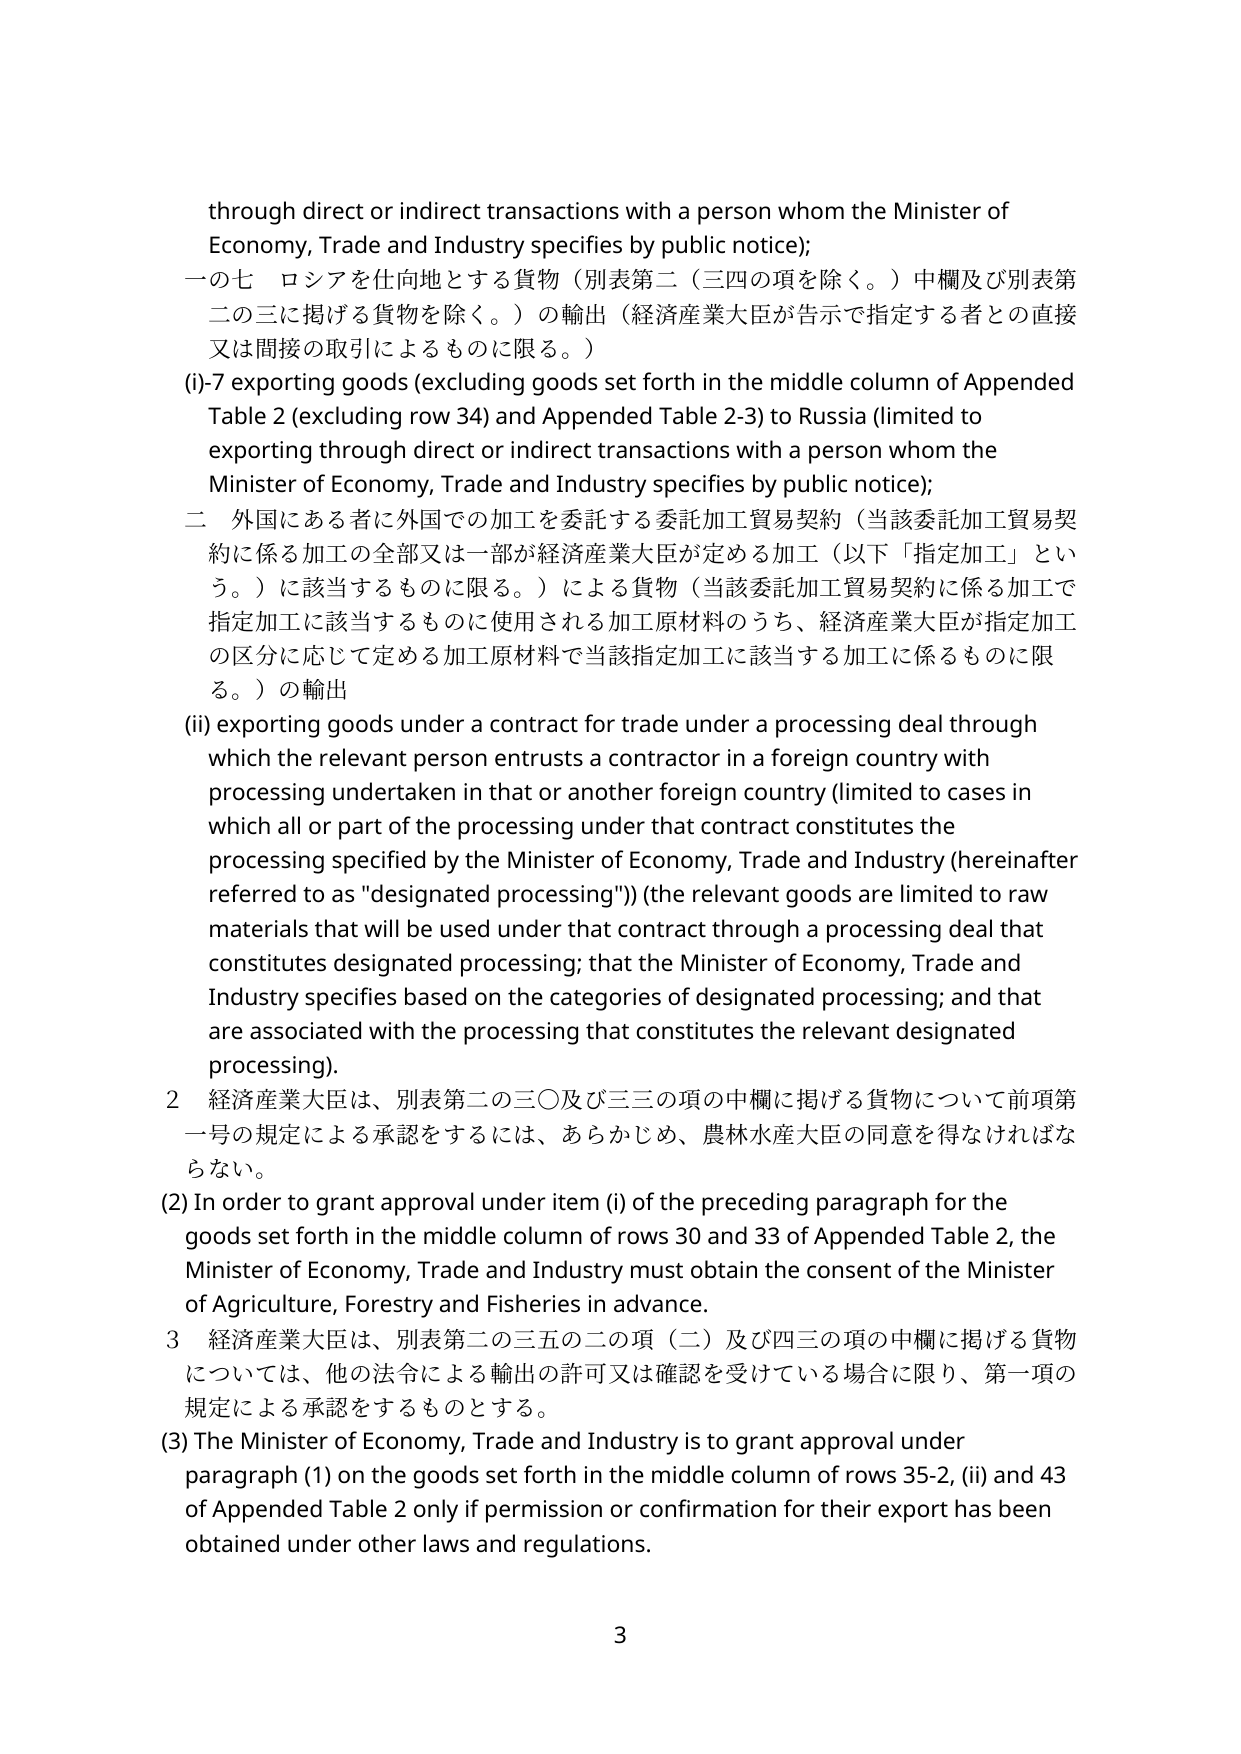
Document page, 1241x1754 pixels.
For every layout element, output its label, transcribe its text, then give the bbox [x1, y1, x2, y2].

text ３ 経済産業大臣は、別表第二の三五の二の項（二）及び四三の項の中欄に掲げる貨物については、他の法令による輸出の許可又は確認を受けている場合に限り、第一項の規定による承認をするものとする。 [161, 1321, 1079, 1424]
text 一の七 ロシアを仕向地とする貨物（別表第二（三四の項を除く。）中欄及び別表第二の三に掲げる貨物を除く。）の輸出（経済産業大臣が告示で指定する者との直接又は間接の取引によるものに限る。） [184, 262, 1079, 364]
text (i)-7 exporting goods (excluding goods set forth in the middle column of Appended Table 2 (excluding row 34) and Appended Table 2-3) to Russia (limited to exporting through direct or indirect transactions with a person whom the Minister of Economy, Trade and Industry specifies by public notice); [184, 364, 1079, 501]
text (2) In order to grant approval under item (i) of the preceding paragraph for the goods set forth in the middle column of rows 30 and 33 of Appended Table 2, the Minister of Economy, Trade and Industry must obtain the consent of the Minister of Agriculture, Forestry and Fisheries in advance. [161, 1184, 1079, 1321]
text 二 外国にある者に外国での加工を委託する委託加工貿易契約（当該委託加工貿易契約に係る加工の全部又は一部が経済産業大臣が定める加工（以下「指定加工」という。）に該当するものに限る。）による貨物（当該委託加工貿易契約に係る加工で指定加工に該当するものに使用される加工原材料のうち、経済産業大臣が指定加工の区分に応じて定める加工原材料で当該指定加工に該当する加工に係るものに限る。）の輸出 [184, 501, 1079, 706]
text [184, 194, 1079, 262]
text (ii) exporting goods under a contract for trade under a processing deal through which the relevant person entrusts a contractor in a foreign country with processing undertaken in that or another foreign country (limited to cases in which all or part of the processing under that contract constitutes the processing specified by the Minister of Economy, Trade and Industry (hereinafter referred to as "designated processing")) (the relevant goods are limited to raw materials that will be used under that contract through a processing deal that constitutes designated processing; that the Minister of Economy, Trade and Industry specifies based on the categories of designated processing; and that are associated with the processing that constitutes the relevant designated processing). [184, 706, 1079, 1082]
text (3) The Minister of Economy, Trade and Industry is to grant approval under paragraph (1) on the goods set forth in the middle column of rows 35-2, (ii) and 43 of Appended Table 2 only if permission or confirmation for their export has been obtained under other laws and regulations. [161, 1424, 1079, 1560]
text ２ 経済産業大臣は、別表第二の三〇及び三三の項の中欄に掲げる貨物について前項第一号の規定による承認をするには、あらかじめ、農林水産大臣の同意を得なければならない。 [161, 1082, 1079, 1184]
